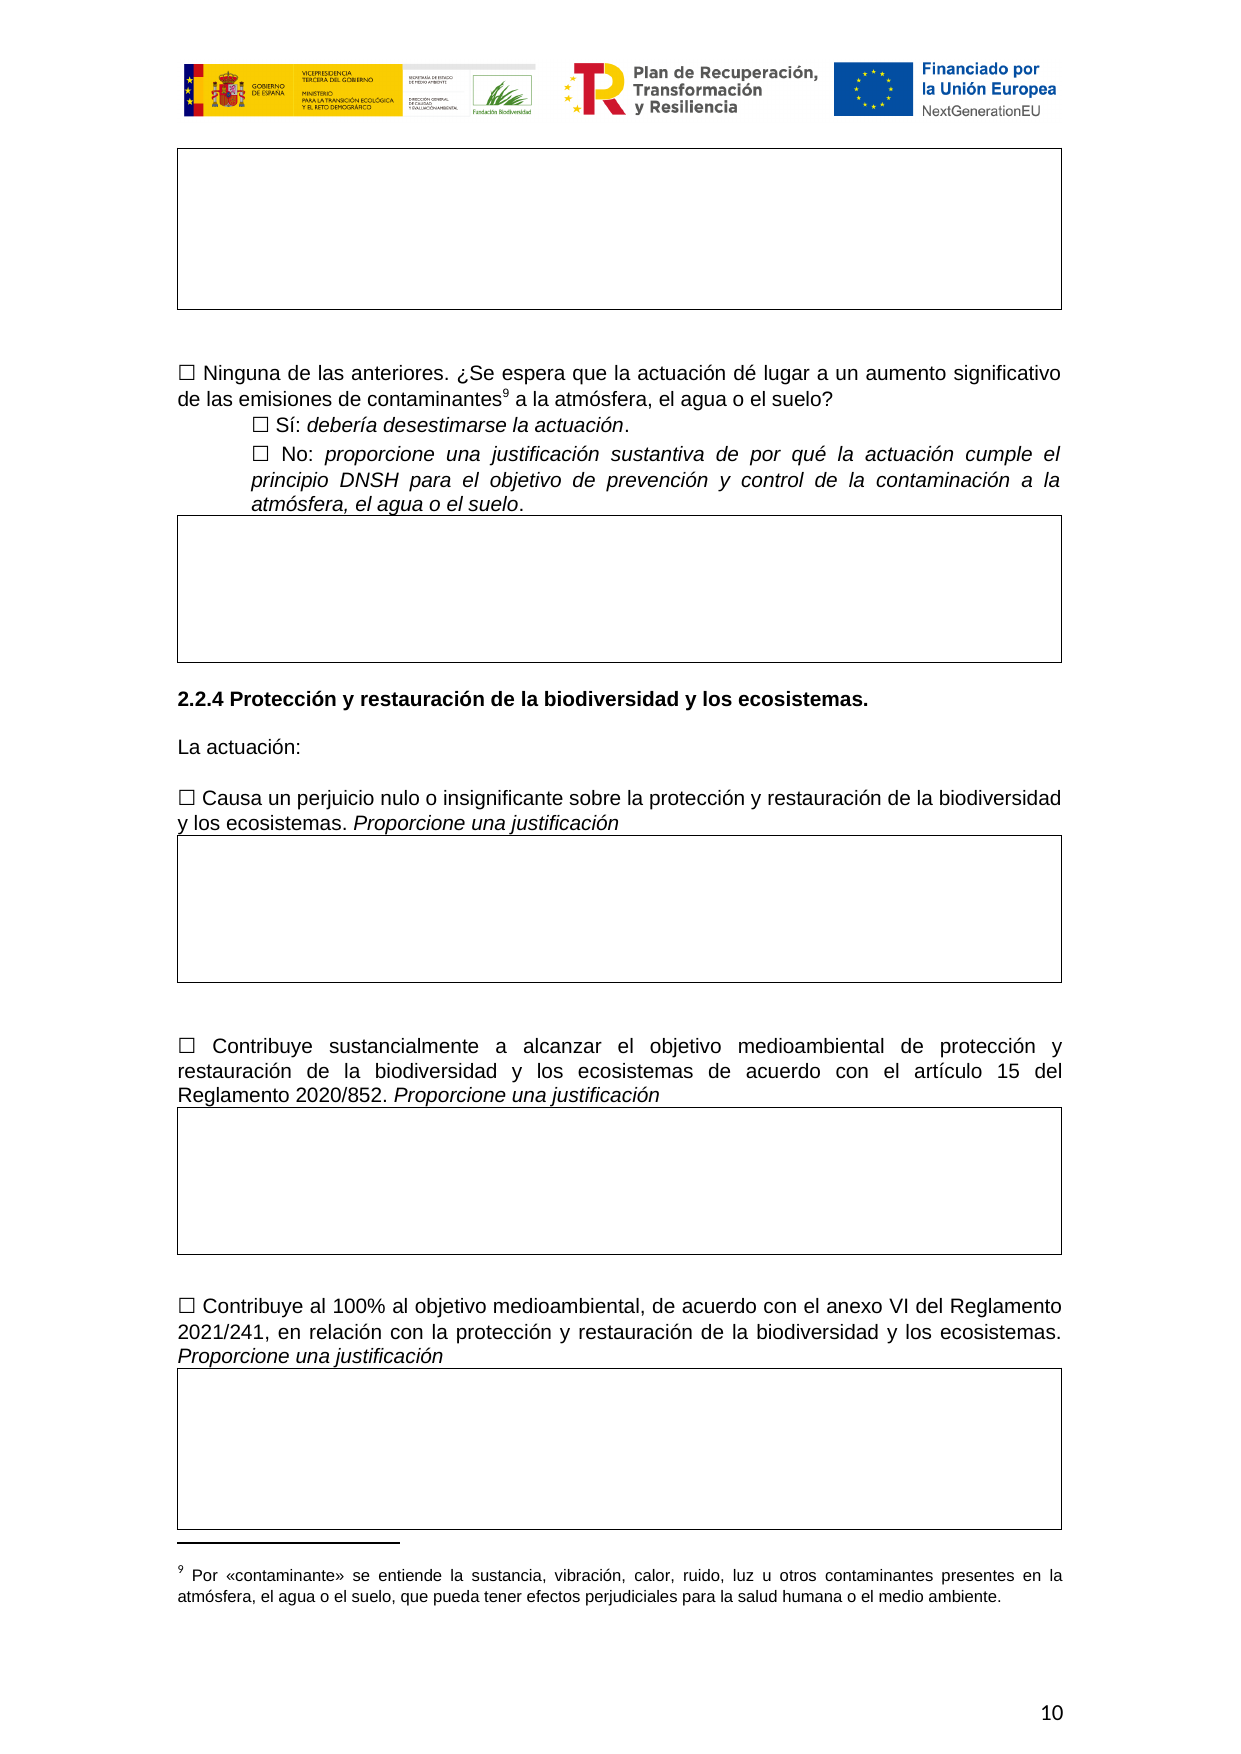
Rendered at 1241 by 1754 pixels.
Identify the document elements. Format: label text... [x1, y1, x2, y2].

table_header [178, 149, 1061, 309]
text 2.2.4 Protección y restauración de la biodiversidad y los ecosistemas. [177, 687, 1063, 711]
text Causa un perjuicio nulo o insignificante sobre la protección y restauración de la biodiversidad y los ecosistemas. Proporcione una justificación [177, 783, 1063, 835]
text Contribuye sustancialmente a alcanzar el objetivo medioambiental de protección y restauración de la biodiversidad y los ecosistemas de acuerdo con el artículo 15 del Reglamento 2020/852. Proporcione una justificación.................................. [177, 1031, 1063, 1107]
text No: proporcione una justificación sustantiva de por qué la actuación cumple el principio DNSH para el objetivo de prevención y control de la contaminación a la atmósfera, el agua o el suelo. [251, 439, 1063, 515]
text Contribuye al 100% al objetivo medioambiental, de acuerdo con el anexo VI del Reglamento 2021/241, en relación con la protección y restauración de la biodiversidad y los ecosistemas. Proporcione una justificación. [177, 1291, 1063, 1368]
table_header [178, 1108, 1061, 1254]
picture [177, 59, 1063, 123]
table_header [178, 516, 1061, 662]
text Ninguna de las anteriores. ¿Se espera que la actuación dé lugar a un aumento significativo de las emisiones de contaminantes a la atmósfera, el agua o el suelo? [177, 358, 1063, 411]
table_header [178, 836, 1061, 982]
table_header [178, 1369, 1061, 1529]
text Sí: debería desestimarse la actuación. [251, 411, 1063, 439]
text La actuación: [177, 735, 1063, 759]
